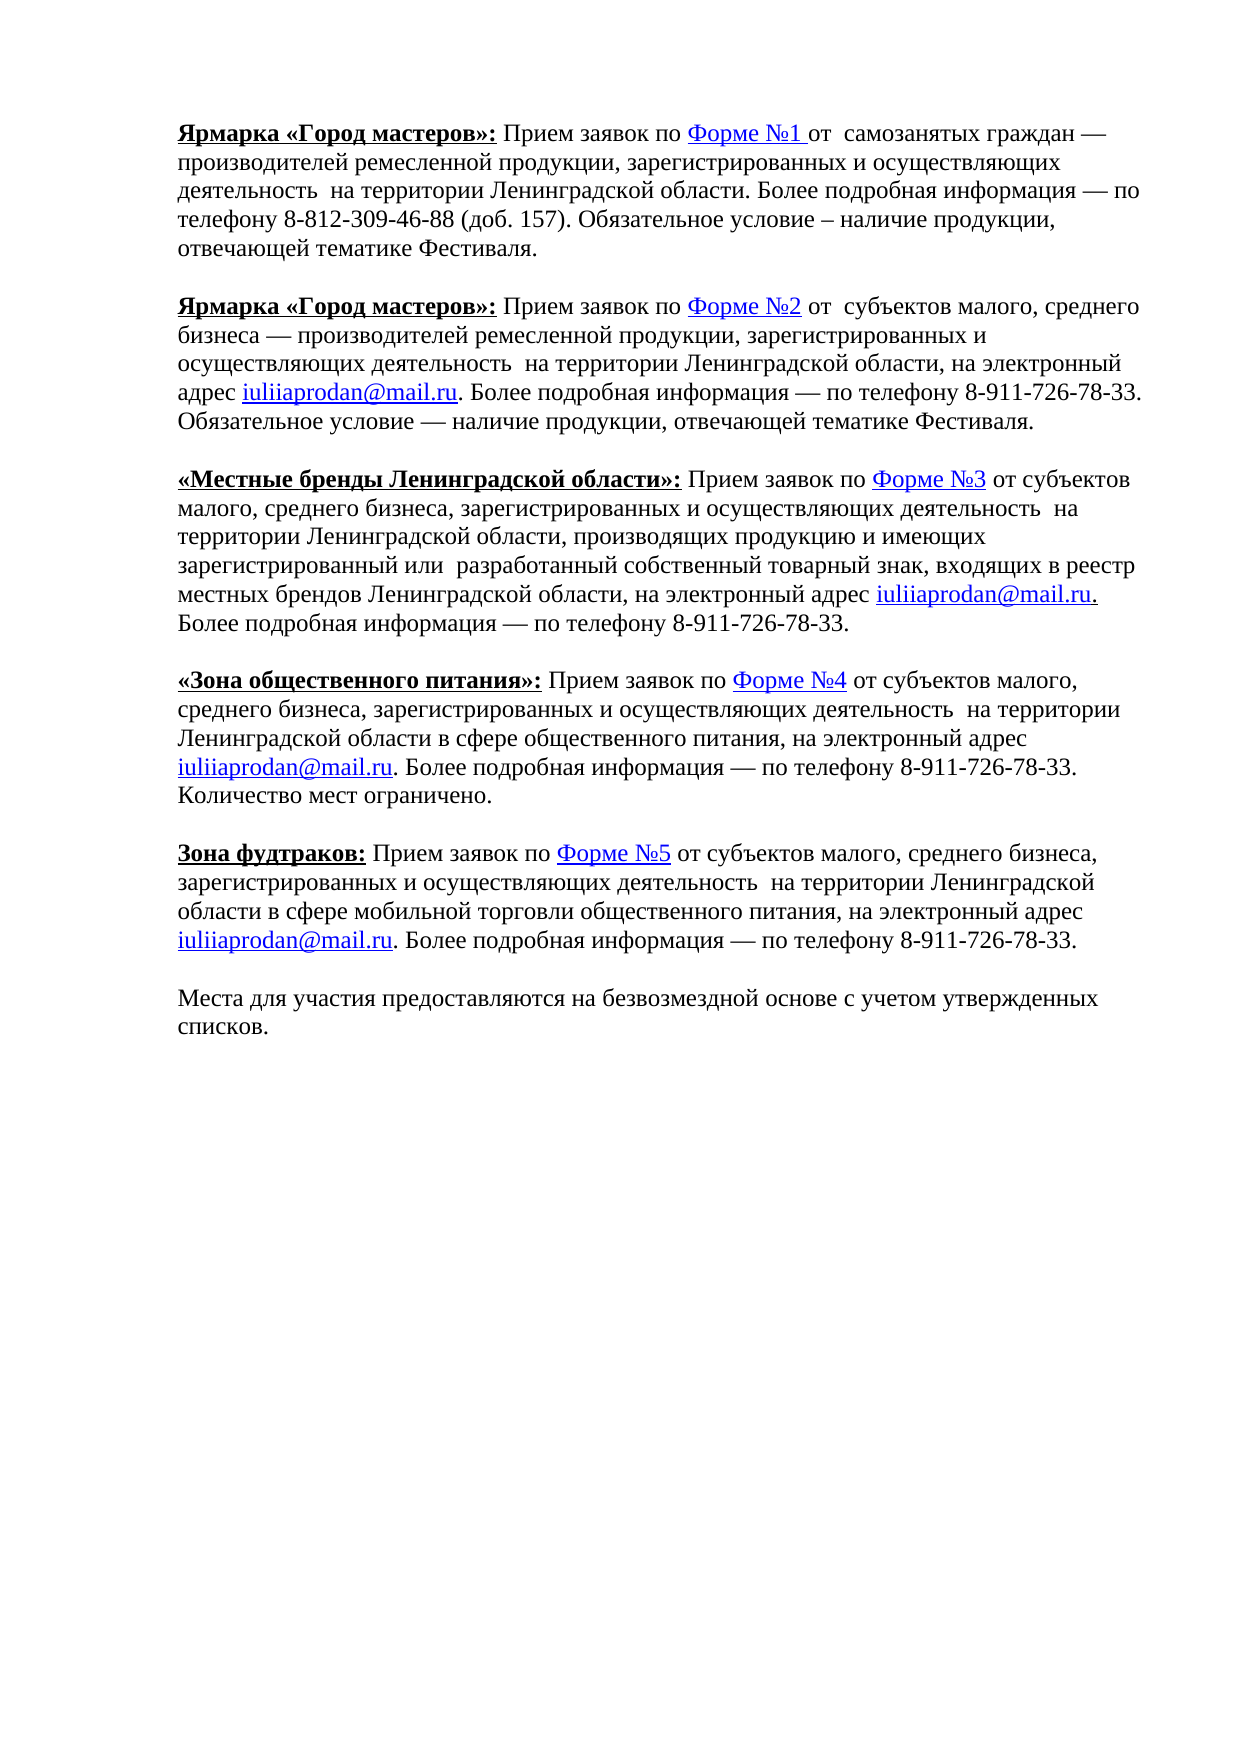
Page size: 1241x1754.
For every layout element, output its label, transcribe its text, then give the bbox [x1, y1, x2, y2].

text «Местные бренды Ленинградской области»: Прием заявок по Форме №3 от субъектов малого, среднего бизнеса, зарегистрированных и осуществляющих деятельность на территории Ленинградской области, производящих продукцию и имеющих зарегистрированный или разработанный собственный товарный знак, входящих в реестр местных брендов Ленинградской области, на электронный адрес iuliiaprodan@mail.ru. Более подробная информация — по телефону 8-911-726-78-33. [177, 464, 1152, 636]
text Места для участия предоставляются на безвозмездной основе с учетом утвержденных списков. [177, 983, 1152, 1040]
text «Зона общественного питания»: Прием заявок по Форме №4 от субъектов малого, среднего бизнеса, зарегистрированных и осуществляющих деятельность на территории Ленинградской области в сфере общественного питания, на электронный адрес iuliiaprodan@mail.ru. Более подробная информация — по телефону 8-911-726-78-33. Количество мест ограничено. [177, 666, 1152, 809]
text Зона фудтраков: Прием заявок по Форме №5 от субъектов малого, среднего бизнеса, зарегистрированных и осуществляющих деятельность на территории Ленинградской области в сфере мобильной торговли общественного питания, на электронный адрес iuliiaprodan@mail.ru. Более подробная информация — по телефону 8-911-726-78-33. [177, 838, 1152, 953]
text Ярмарка «Город мастеров»: Прием заявок по Форме №2 от субъектов малого, среднего бизнеса — производителей ремесленной продукции, зарегистрированных и осуществляющих деятельность на территории Ленинградской области, на электронный адрес iuliiaprodan@mail.ru. Более подробная информация — по телефону 8-911-726-78-33. Обязательное условие — наличие продукции, отвечающей тематике Фестиваля. [177, 291, 1152, 435]
text Ярмарка «Город мастеров»: Прием заявок по Форме №1 от самозанятых граждан — производителей ремесленной продукции, зарегистрированных и осуществляющих деятельность на территории Ленинградской области. Более подробная информация — по телефону 8-812-309-46-88 (доб. 157). Обязательное условие – наличие продукции, отвечающей тематике Фестиваля. [177, 118, 1152, 262]
